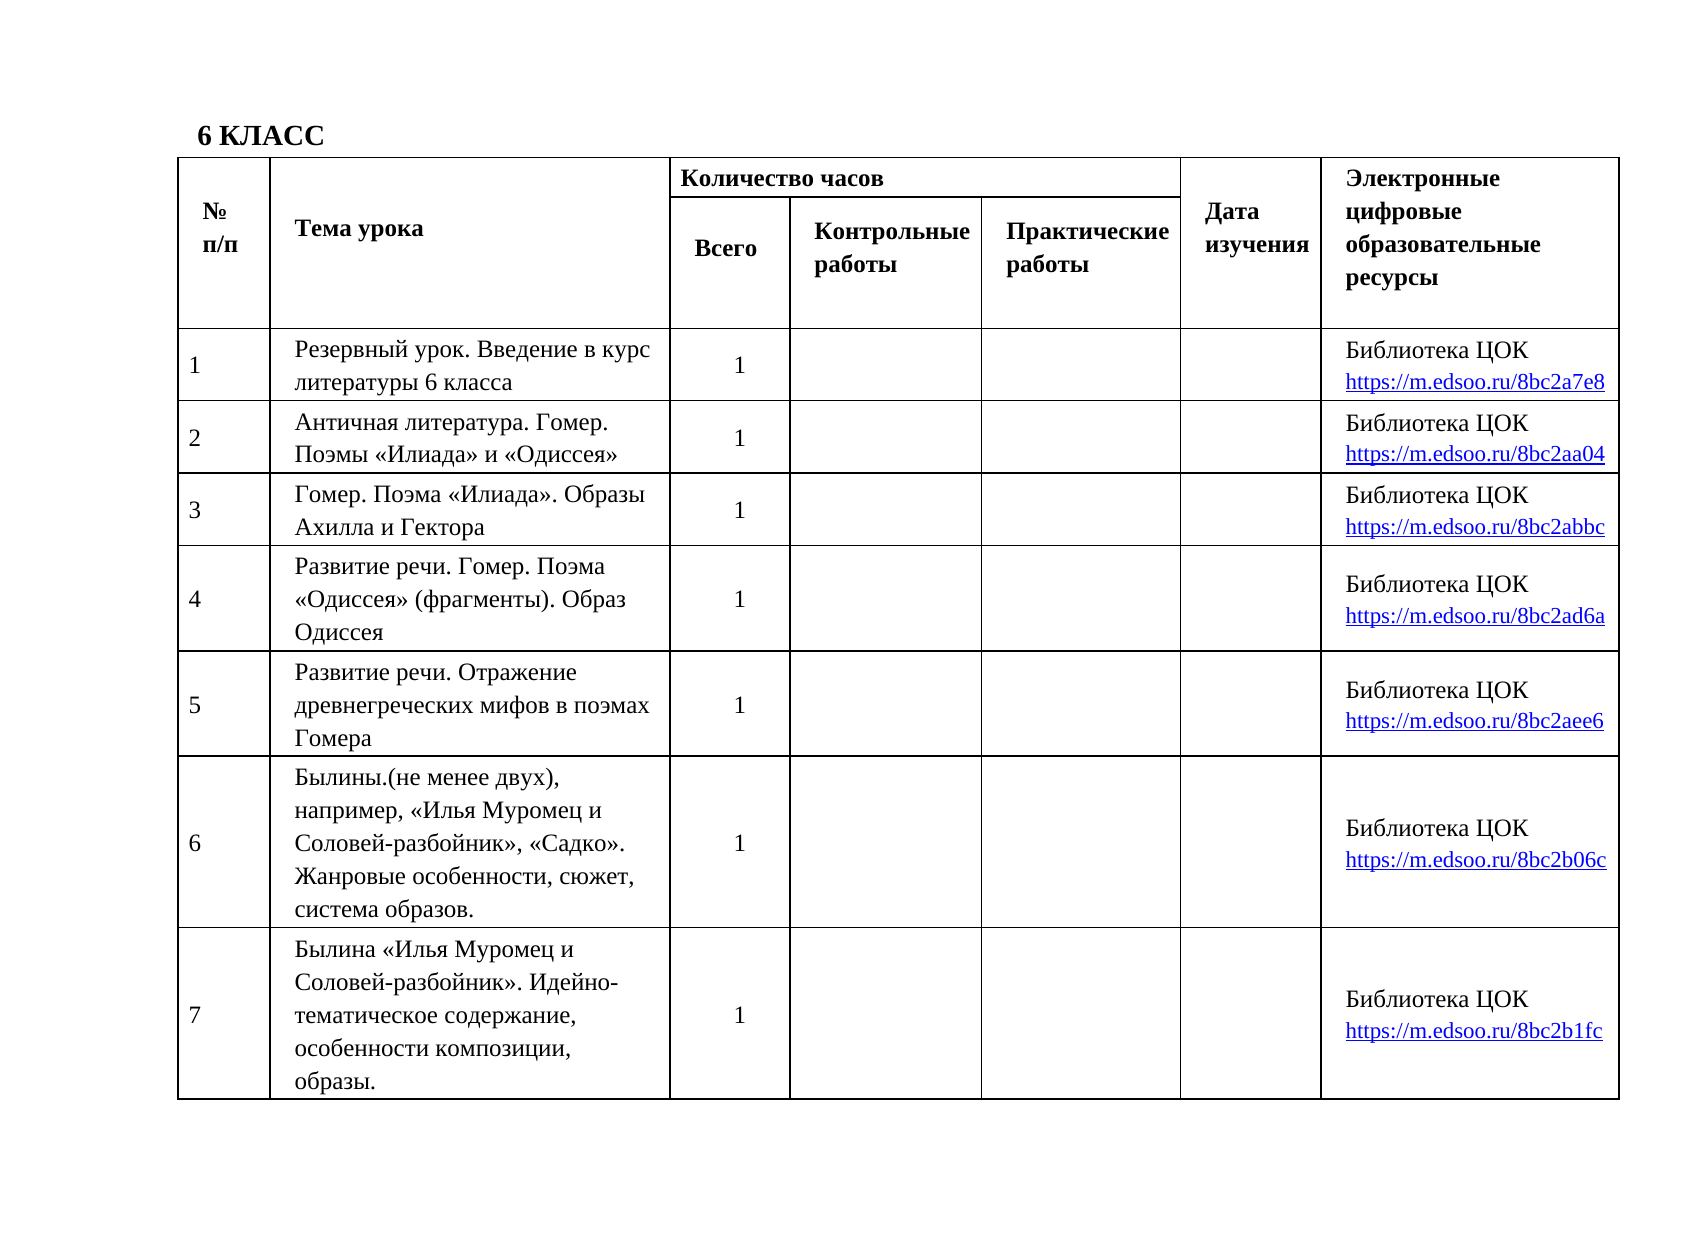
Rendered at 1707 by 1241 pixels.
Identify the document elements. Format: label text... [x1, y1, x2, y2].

table_header Дата изучения [1181, 158, 1320, 327]
table_cell 6 [179, 757, 269, 927]
table_header Количество часов [671, 158, 1180, 196]
table_cell 5 [179, 652, 269, 755]
table_cell [982, 928, 1180, 1098]
table_cell Развитие речи. Отражение древнегреческих мифов в поэмах Гомера [271, 652, 669, 755]
table_cell [791, 928, 981, 1098]
table_cell [1181, 928, 1320, 1098]
table_cell Библиотека ЦОК https://m.edsoo.ru/8bc2b06c [1322, 757, 1618, 927]
table_cell [1181, 546, 1320, 650]
table_cell 7 [179, 928, 269, 1098]
table_header Тема урока [271, 158, 669, 327]
table_cell 1 [671, 652, 789, 755]
table_cell [982, 546, 1180, 650]
table_cell 3 [179, 474, 269, 544]
table_cell 1 [671, 401, 789, 472]
table_cell [791, 329, 981, 400]
table_cell 1 [671, 546, 789, 650]
text 6 КЛАСС [190, 118, 1618, 152]
table_cell 4 [179, 546, 269, 650]
table_cell Контрольные работы [791, 198, 981, 327]
table_cell Практические работы [982, 198, 1180, 327]
table_cell [791, 474, 981, 544]
table_cell Развитие речи. Гомер. Поэма «Одиссея» (фрагменты). Образ Одиссея [271, 546, 669, 650]
table_cell [791, 757, 981, 927]
table_cell [1181, 757, 1320, 927]
table_cell [1181, 652, 1320, 755]
table_cell [1181, 401, 1320, 472]
table_cell Библиотека ЦОК https://m.edsoo.ru/8bc2ad6a [1322, 546, 1618, 650]
table_cell 1 [671, 928, 789, 1098]
table_cell 2 [179, 401, 269, 472]
table_cell [982, 757, 1180, 927]
table_cell [791, 546, 981, 650]
table_cell 1 [671, 757, 789, 927]
table_cell [791, 652, 981, 755]
table_cell [982, 652, 1180, 755]
table_cell [982, 401, 1180, 472]
table_cell [982, 474, 1180, 544]
table_cell Библиотека ЦОК https://m.edsoo.ru/8bc2abbc [1322, 474, 1618, 544]
table_cell Античная литература. Гомер. Поэмы «Илиада» и «Одиссея» [271, 401, 669, 472]
table_cell Библиотека ЦОК https://m.edsoo.ru/8bc2a7e8 [1322, 329, 1618, 400]
table_cell 1 [179, 329, 269, 400]
table_header № п/п [179, 158, 269, 327]
table_cell 1 [671, 329, 789, 400]
table_header Электронные цифровые образовательные ресурсы [1322, 158, 1618, 327]
table_cell Библиотека ЦОК https://m.edsoo.ru/8bc2aa04 [1322, 401, 1618, 472]
table_cell Былины.(не менее двух), например, «Илья Муромец и Соловей-разбойник», «Садко». Жанровые особенности, сюжет, система образов. [271, 757, 669, 927]
table_cell [1181, 329, 1320, 400]
table_cell [982, 329, 1180, 400]
table_cell Библиотека ЦОК https://m.edsoo.ru/8bc2aee6 [1322, 652, 1618, 755]
table_cell [791, 401, 981, 472]
table_cell Гомер. Поэма «Илиада». Образы Ахилла и Гектора [271, 474, 669, 544]
table_cell Всего [671, 198, 789, 327]
table_cell [1181, 474, 1320, 544]
table_cell 1 [671, 474, 789, 544]
table_cell Былина «Илья Муромец и Соловей-разбойник». Идейно-тематическое содержание, особенности композиции, образы. [271, 928, 669, 1098]
table_cell Резервный урок. Введение в курс литературы 6 класса [271, 329, 669, 400]
table_cell Библиотека ЦОК https://m.edsoo.ru/8bc2b1fc [1322, 928, 1618, 1098]
